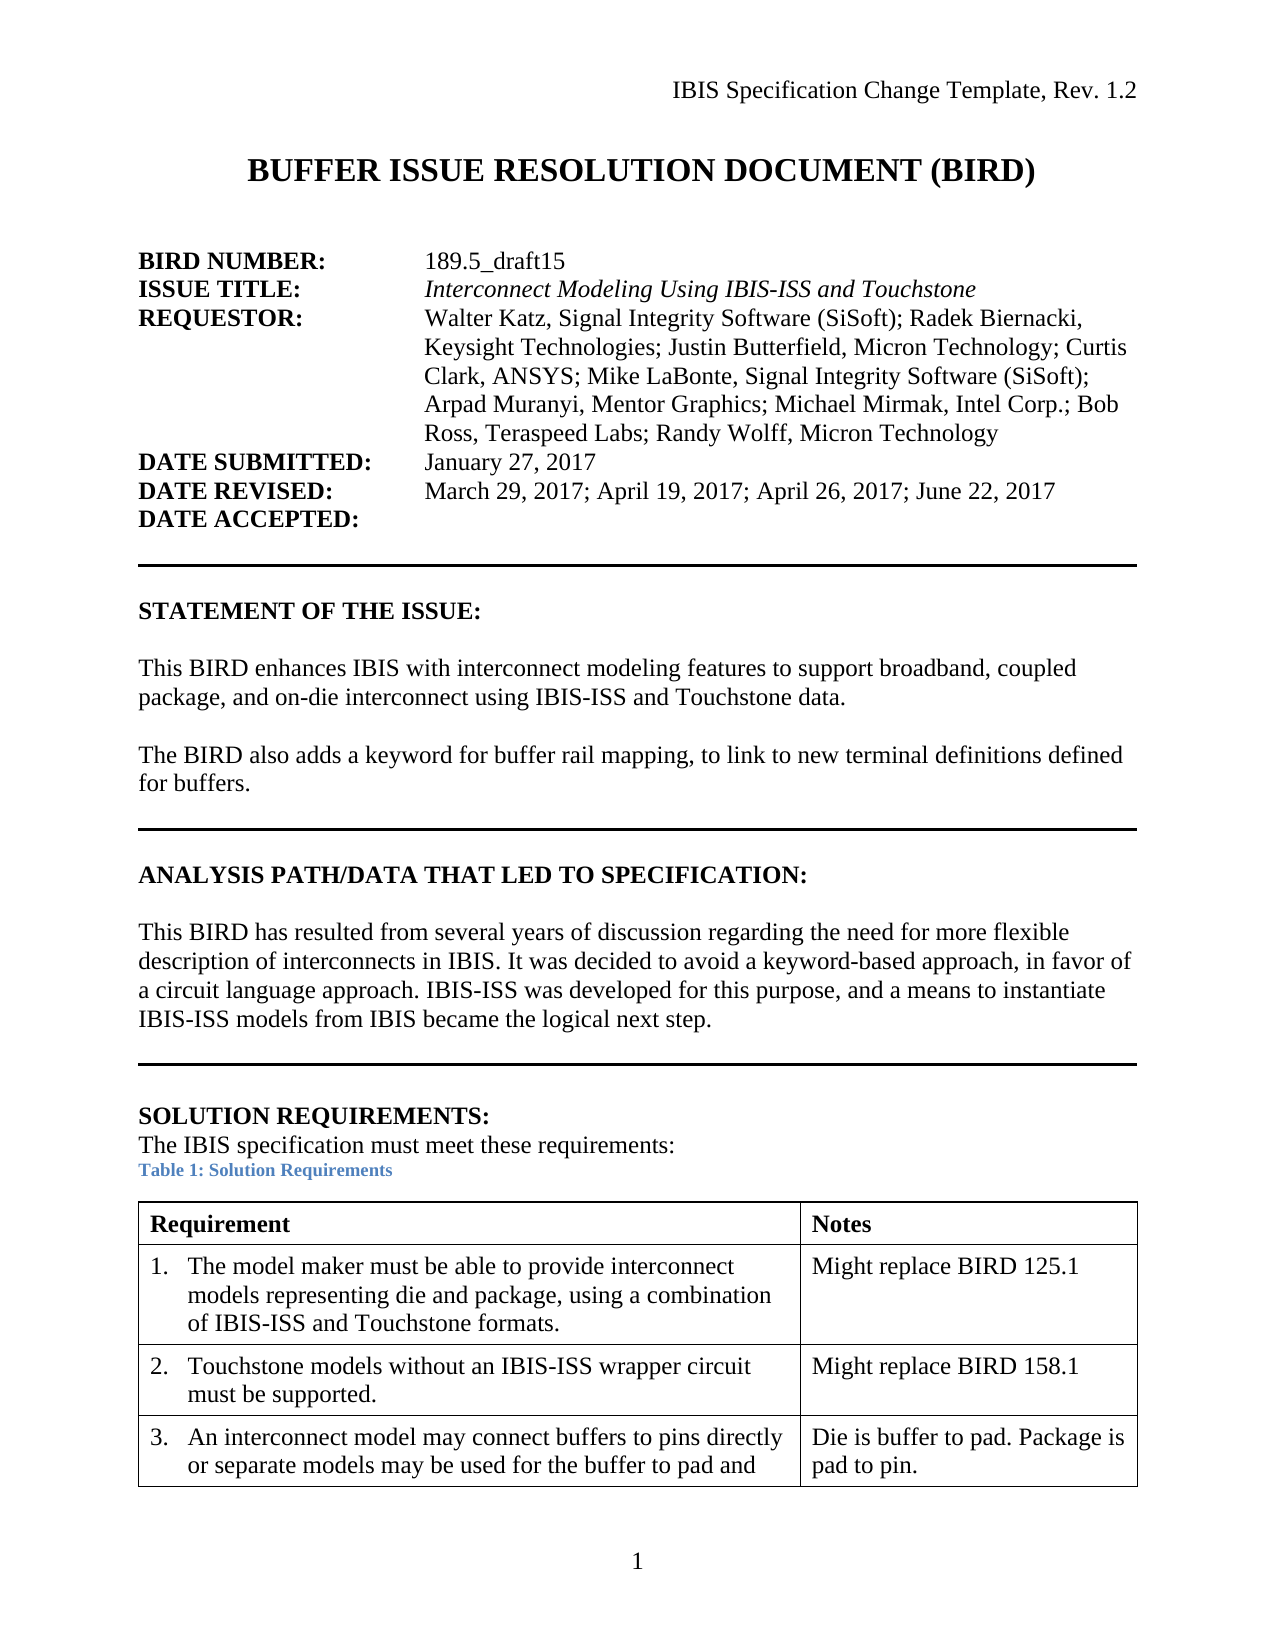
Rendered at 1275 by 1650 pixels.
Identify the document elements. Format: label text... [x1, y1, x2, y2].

text This BIRD has resulted from several years of discussion regarding the need for more flexible description of interconnects in IBIS. It was decided to avoid a keyword-based approach, in favor of a circuit language approach. IBIS-ISS was developed for this purpose, and a means to instantiate IBIS-ISS models from IBIS became the logical next step. [138, 917, 1137, 1032]
table_cell The model maker must be able to provide interconnect models representing die and package, using a combination of IBIS-ISS and Touchstone formats. [139, 1245, 800, 1343]
text The IBIS specification must meet these requirements: [138, 1130, 1137, 1159]
text ISSUE TITLE: Interconnect Modeling Using IBIS-ISS and Touchstone [138, 274, 1137, 303]
table_header Notes [801, 1203, 1137, 1244]
text DATE ACCEPTED: [138, 504, 1137, 533]
text DATE REVISED: March 29, 2017; April 19, 2017; April 26, 2017; June 22, 2017 [138, 476, 1137, 504]
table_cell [801, 1416, 1137, 1486]
table_cell Touchstone models without an IBIS-ISS wrapper circuit must be supported. [139, 1345, 800, 1414]
text BIRD NUMBER: 189.5_draft15 [138, 246, 1137, 274]
table_header Requirement [139, 1203, 800, 1244]
text ANALYSIS PATH/DATA THAT LED TO SPECIFICATION: [138, 860, 1137, 889]
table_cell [139, 1416, 800, 1486]
text STATEMENT OF THE ISSUE: [138, 596, 1137, 625]
text This BIRD enhances IBIS with interconnect modeling features to support broadband, coupled package, and on-die interconnect using IBIS-ISS and Touchstone data. [138, 653, 1137, 711]
text REQUESTOR: Walter Katz, Signal Integrity Software (SiSoft); Radek Biernacki, Keysight Technologies; Justin Butterfield, Micron Technology; Curtis Clark, ANSYS; Mike LaBonte, Signal Integrity Software (SiSoft); Arpad Muranyi, Mentor Graphics; Michael Mirmak, Intel Corp.; Bob Ross, Teraspeed Labs; Randy Wolff, Micron Technology [138, 303, 1137, 447]
text SOLUTION REQUIREMENTS: [138, 1101, 1137, 1130]
text DATE SUBMITTED: January 27, 2017 [138, 447, 1137, 476]
text BUFFER ISSUE RESOLUTION DOCUMENT (BIRD) [138, 150, 1137, 188]
table_cell Might replace BIRD 158.1 [801, 1345, 1137, 1414]
text The BIRD also adds a keyword for buffer rail mapping, to link to new terminal definitions defined for buffers. [138, 740, 1137, 797]
table_cell Might replace BIRD 125.1 [801, 1245, 1137, 1343]
